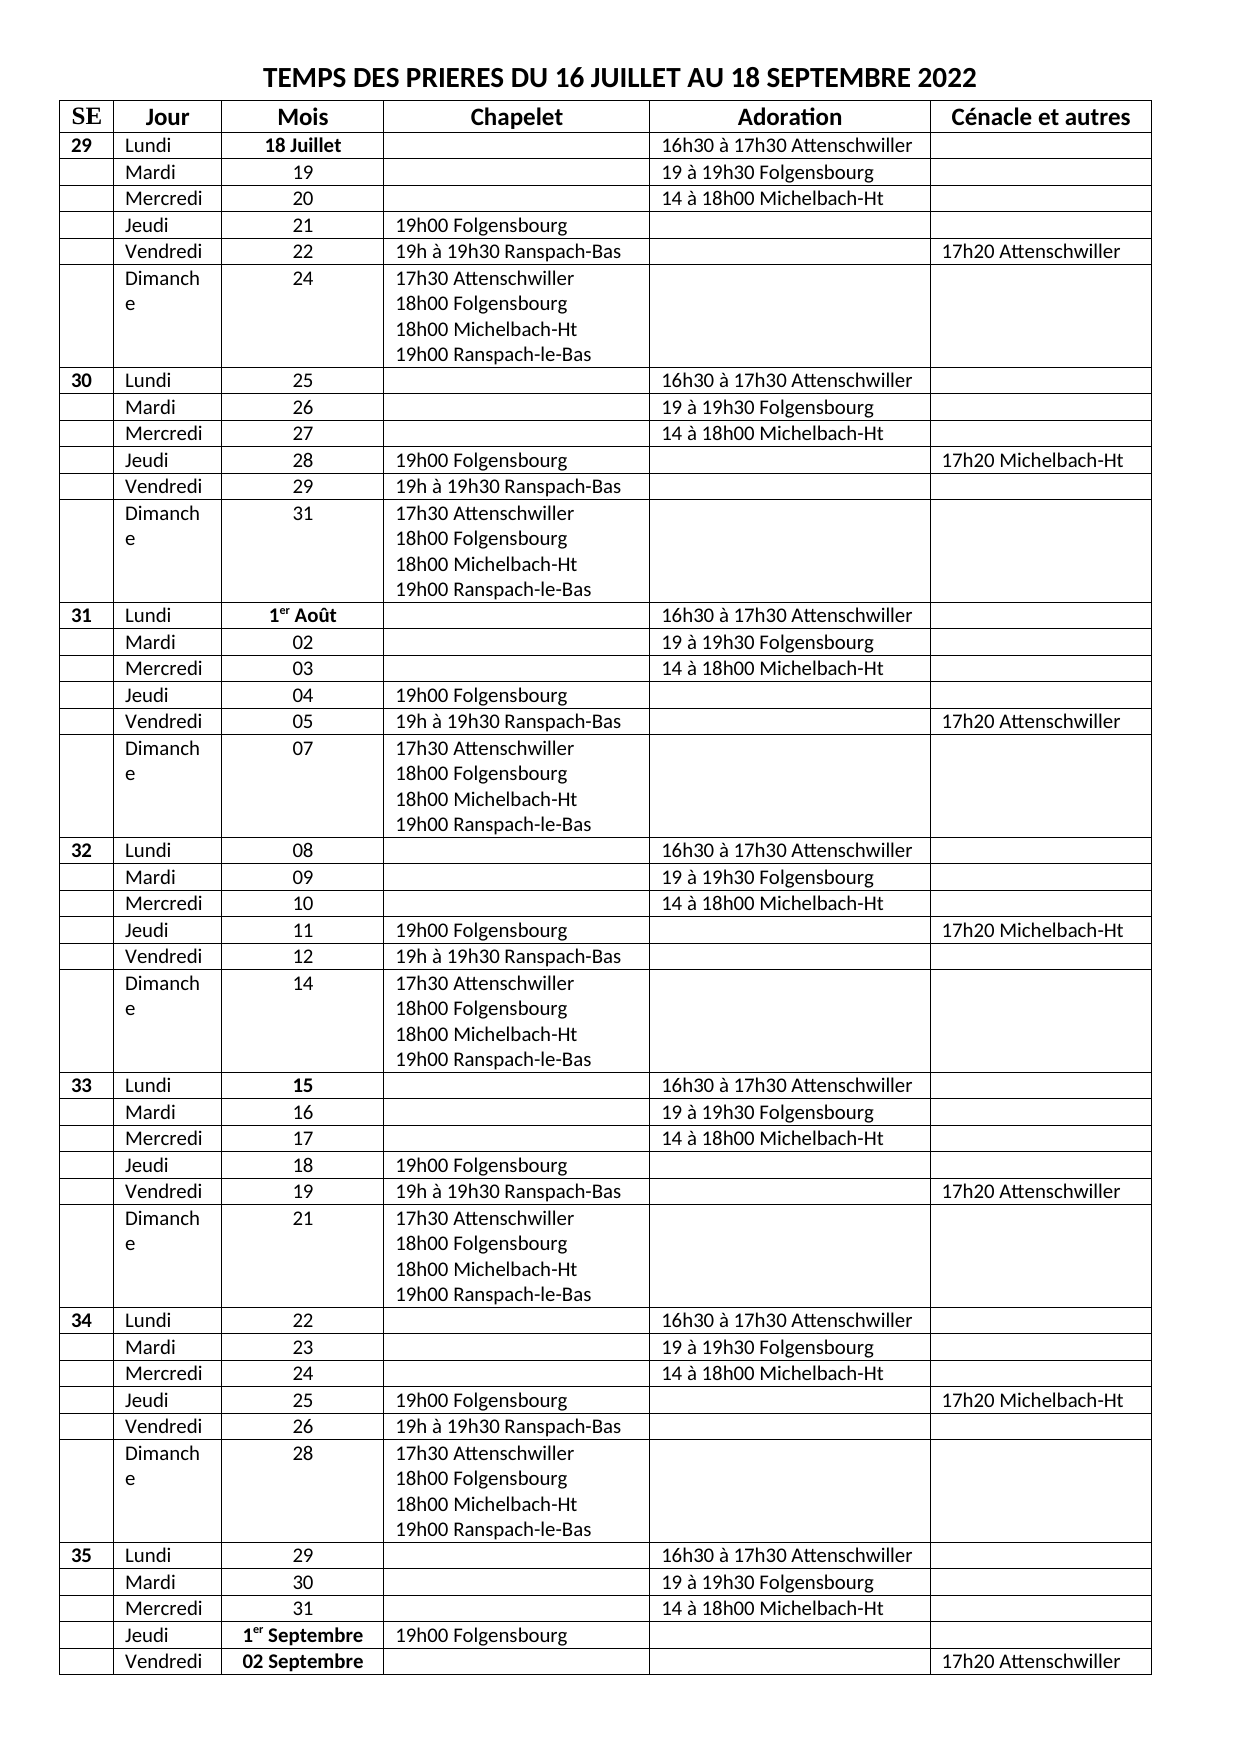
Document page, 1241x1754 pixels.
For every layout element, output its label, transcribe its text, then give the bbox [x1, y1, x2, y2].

table_cell [650, 1414, 930, 1439]
table_cell [384, 1073, 649, 1098]
table_cell 19 à 19h30 Folgensbourg [650, 629, 930, 654]
table_cell [384, 1099, 649, 1124]
table_cell [60, 682, 113, 707]
table_cell 17h30 Attenschwiller 18h00 Folgensbourg 18h00 Michelbach-Ht 19h00 Ranspach-le-Bas [384, 265, 649, 367]
table_cell 14 à 18h00 Michelbach-Ht [650, 1361, 930, 1386]
table_cell [650, 265, 930, 367]
table_cell 17h30 Attenschwiller 18h00 Folgensbourg 18h00 Michelbach-Ht 19h00 Ranspach-le-Bas [384, 735, 649, 837]
table_cell Lundi [114, 133, 221, 158]
table_cell 17h20 Attenschwiller [931, 1179, 1151, 1204]
table_cell [931, 1126, 1151, 1151]
table_cell Vendredi [114, 1179, 221, 1204]
table_cell 19h à 19h30 Ranspach-Bas [384, 709, 649, 734]
table_cell [384, 1649, 649, 1674]
table_cell 16h30 à 17h30 Attenschwiller [650, 133, 930, 158]
table_cell 26 [222, 394, 383, 419]
table_cell [650, 1649, 930, 1674]
table_cell Mercredi [114, 186, 221, 211]
table_cell 19 à 19h30 Folgensbourg [650, 394, 930, 419]
table_cell 12 [222, 944, 383, 969]
table_cell [384, 1569, 649, 1594]
table_cell 24 [222, 265, 383, 367]
table_cell 19h00 Folgensbourg [384, 1387, 649, 1412]
table_cell Jeudi [114, 1622, 221, 1647]
table_cell 16h30 à 17h30 Attenschwiller [650, 603, 930, 628]
table_cell [60, 735, 113, 837]
table_cell [60, 447, 113, 472]
table_cell [931, 1543, 1151, 1568]
table_cell [650, 735, 930, 837]
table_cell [384, 1440, 649, 1542]
table_cell [931, 368, 1151, 393]
table_cell [650, 474, 930, 499]
table_cell Lundi [114, 1073, 221, 1098]
table_cell [60, 265, 113, 367]
table_cell 31 [222, 1596, 383, 1621]
table_cell [931, 838, 1151, 863]
table_cell 16 [222, 1099, 383, 1124]
table_cell [931, 603, 1151, 628]
table_header SE [60, 101, 113, 132]
table_cell [931, 1596, 1151, 1621]
table_cell 02 [222, 629, 383, 654]
table_cell 1er Septembre [222, 1622, 383, 1647]
table_cell 17h20 Michelbach-Ht [931, 917, 1151, 942]
table_cell [931, 864, 1151, 889]
table_cell [60, 421, 113, 446]
table_cell [931, 1334, 1151, 1359]
table_cell 21 [222, 1205, 383, 1307]
table_cell [931, 1569, 1151, 1594]
table_cell 11 [222, 917, 383, 942]
table_cell Lundi [114, 368, 221, 393]
table_cell Vendredi [114, 944, 221, 969]
table_cell 19 à 19h30 Folgensbourg [650, 159, 930, 184]
table_cell 17h30 Attenschwiller 18h00 Folgensbourg 18h00 Michelbach-Ht 19h00 Ranspach-le-Bas [384, 970, 649, 1072]
table_cell [384, 133, 649, 158]
table_cell Mardi [114, 1099, 221, 1124]
table_cell [384, 1543, 649, 1568]
table_cell [384, 838, 649, 863]
table_cell [60, 159, 113, 184]
table_cell 31 [60, 603, 113, 628]
table_cell Mercredi [114, 1126, 221, 1151]
table_cell [60, 1334, 113, 1359]
table_cell [931, 421, 1151, 446]
table_cell Lundi [114, 603, 221, 628]
table_cell [931, 1361, 1151, 1386]
table_cell [60, 1596, 113, 1621]
table_header Mois [222, 101, 383, 132]
table_cell [931, 1308, 1151, 1333]
table_cell 19h00 Folgensbourg [384, 1622, 649, 1647]
table_cell 17h30 Attenschwiller 18h00 Folgensbourg 18h00 Michelbach-Ht 19h00 Ranspach-le-Bas [384, 500, 649, 602]
table_cell [60, 239, 113, 264]
table_cell 19 [222, 159, 383, 184]
table_cell [60, 944, 113, 969]
table_cell 29 [222, 1543, 383, 1568]
table_cell Jeudi [114, 1387, 221, 1412]
table_cell 22 [222, 239, 383, 264]
table_cell 17h20 Michelbach-Ht [931, 447, 1151, 472]
table_cell Lundi [114, 1308, 221, 1333]
table_cell [60, 1622, 113, 1647]
table_cell [931, 186, 1151, 211]
table_cell [931, 1440, 1151, 1542]
table_cell [60, 1152, 113, 1177]
table_cell 17h20 Michelbach-Ht [931, 1387, 1151, 1412]
table_cell [60, 1387, 113, 1412]
table_cell 19h à 19h30 Ranspach-Bas [384, 239, 649, 264]
table_cell 32 [60, 838, 113, 863]
table_cell [931, 212, 1151, 237]
table_cell [60, 1414, 113, 1439]
table_cell [60, 1126, 113, 1151]
table_cell [384, 1126, 649, 1151]
table_cell [60, 864, 113, 889]
table_cell [60, 970, 113, 1072]
table_cell 35 [60, 1543, 113, 1568]
table_cell 14 à 18h00 Michelbach-Ht [650, 1126, 930, 1151]
table_cell 19 à 19h30 Folgensbourg [650, 1334, 930, 1359]
table_cell [650, 709, 930, 734]
table_cell [650, 682, 930, 707]
table_cell [650, 1179, 930, 1204]
table_cell [60, 186, 113, 211]
table_cell [931, 735, 1151, 837]
table_cell 26 [222, 1414, 383, 1439]
table_cell 19 à 19h30 Folgensbourg [650, 864, 930, 889]
table_cell [931, 1099, 1151, 1124]
table_cell 17 [222, 1126, 383, 1151]
table_cell [931, 1205, 1151, 1307]
table_cell [60, 709, 113, 734]
table_cell [384, 1308, 649, 1333]
table_cell Jeudi [114, 682, 221, 707]
table_cell Vendredi [114, 1649, 221, 1674]
table_cell [384, 421, 649, 446]
table_cell 14 à 18h00 Michelbach-Ht [650, 891, 930, 916]
table_cell 22 [222, 1308, 383, 1333]
table_cell 19h00 Folgensbourg [384, 447, 649, 472]
table_cell [931, 629, 1151, 654]
table_cell [650, 917, 930, 942]
table_cell Mardi [114, 1334, 221, 1359]
table_cell 16h30 à 17h30 Attenschwiller [650, 838, 930, 863]
table_cell [650, 500, 930, 602]
table_cell [60, 629, 113, 654]
table_cell [384, 394, 649, 419]
table_cell Jeudi [114, 212, 221, 237]
table_cell [60, 212, 113, 237]
table_cell Vendredi [114, 709, 221, 734]
table_cell 17h30 Attenschwiller 18h00 Folgensbourg 18h00 Michelbach-Ht 19h00 Ranspach-le-Bas [384, 1205, 649, 1307]
table_cell [60, 500, 113, 602]
table_cell 19h à 19h30 Ranspach-Bas [384, 1414, 649, 1439]
table_cell [931, 394, 1151, 419]
table_cell Jeudi [114, 917, 221, 942]
table_cell [650, 239, 930, 264]
table_cell [60, 656, 113, 681]
table_cell [650, 447, 930, 472]
table_cell 19h00 Folgensbourg [384, 917, 649, 942]
table_cell 05 [222, 709, 383, 734]
table_cell 14 [222, 970, 383, 1072]
table_cell Dimanche [114, 970, 221, 1072]
table_cell Mardi [114, 394, 221, 419]
table_cell [650, 944, 930, 969]
table_cell [931, 1152, 1151, 1177]
table_cell Dimanche [114, 500, 221, 602]
table_cell [384, 368, 649, 393]
table_cell [60, 917, 113, 942]
table_cell [60, 1179, 113, 1204]
table_cell [384, 1334, 649, 1359]
table_cell 17h20 Attenschwiller [931, 1649, 1151, 1674]
table_cell [931, 1073, 1151, 1098]
table_cell 02 Septembre [222, 1649, 383, 1674]
table_cell [384, 656, 649, 681]
table_cell Vendredi [114, 1414, 221, 1439]
table_cell 16h30 à 17h30 Attenschwiller [650, 1308, 930, 1333]
table_cell Dimanche [114, 1440, 221, 1542]
table_cell 14 à 18h00 Michelbach-Ht [650, 1596, 930, 1621]
table_cell 30 [222, 1569, 383, 1594]
table_cell [384, 603, 649, 628]
table_cell 17h20 Attenschwiller [931, 709, 1151, 734]
table_cell [931, 159, 1151, 184]
table_cell 16h30 à 17h30 Attenschwiller [650, 1543, 930, 1568]
table_cell 18 Juillet [222, 133, 383, 158]
table_cell 10 [222, 891, 383, 916]
table_cell 14 à 18h00 Michelbach-Ht [650, 656, 930, 681]
table_cell 15 [222, 1073, 383, 1098]
table_cell Jeudi [114, 447, 221, 472]
table_cell [931, 682, 1151, 707]
table_cell [384, 891, 649, 916]
table_cell Vendredi [114, 239, 221, 264]
table_cell 19 à 19h30 Folgensbourg [650, 1569, 930, 1594]
table_cell 19 à 19h30 Folgensbourg [650, 1099, 930, 1124]
table_cell [384, 159, 649, 184]
table_cell Lundi [114, 1543, 221, 1568]
table_cell 09 [222, 864, 383, 889]
table_cell [931, 1622, 1151, 1647]
table_cell 31 [222, 500, 383, 602]
table_cell [60, 891, 113, 916]
table_cell Mardi [114, 159, 221, 184]
table_cell 19h à 19h30 Ranspach-Bas [384, 474, 649, 499]
table_header Cénacle et autres [931, 101, 1151, 132]
text TEMPS DES PRIERES DU 16 JUILLET AU 18 SEPTEMBRE 2022 [59, 59, 1181, 95]
table_cell [650, 1387, 930, 1412]
table_cell 04 [222, 682, 383, 707]
table_cell Dimanche [114, 265, 221, 367]
table_cell 07 [222, 735, 383, 837]
table_cell 23 [222, 1334, 383, 1359]
table_cell [60, 1569, 113, 1594]
table_cell [931, 891, 1151, 916]
table_cell [931, 500, 1151, 602]
table_cell 08 [222, 838, 383, 863]
table_cell Dimanche [114, 1205, 221, 1307]
table_cell 34 [60, 1308, 113, 1333]
table_cell [650, 212, 930, 237]
table_cell [384, 864, 649, 889]
table_cell [650, 1622, 930, 1647]
table_cell 29 [222, 474, 383, 499]
table_header Jour [114, 101, 221, 132]
table_cell Mardi [114, 629, 221, 654]
table_cell [60, 1440, 113, 1542]
table_cell [650, 1205, 930, 1307]
table_cell 16h30 à 17h30 Attenschwiller [650, 368, 930, 393]
table_cell [60, 1361, 113, 1386]
table_cell 28 [222, 447, 383, 472]
table_cell 28 [222, 1440, 383, 1542]
table_cell 25 [222, 368, 383, 393]
table_cell 27 [222, 421, 383, 446]
table_cell 14 à 18h00 Michelbach-Ht [650, 186, 930, 211]
table_cell [931, 1414, 1151, 1439]
table_cell [650, 1440, 930, 1542]
table_cell Mercredi [114, 421, 221, 446]
table_cell 14 à 18h00 Michelbach-Ht [650, 421, 930, 446]
table_cell Mardi [114, 1569, 221, 1594]
table_cell Dimanche [114, 735, 221, 837]
table_cell 29 [60, 133, 113, 158]
table_cell 03 [222, 656, 383, 681]
table_cell 19h00 Folgensbourg [384, 1152, 649, 1177]
table_cell Mercredi [114, 891, 221, 916]
table_cell 25 [222, 1387, 383, 1412]
table_cell [931, 265, 1151, 367]
table_cell 30 [60, 368, 113, 393]
table_cell Jeudi [114, 1152, 221, 1177]
table_cell [931, 656, 1151, 681]
table_cell [384, 1596, 649, 1621]
table_cell [650, 970, 930, 1072]
table_cell Mercredi [114, 656, 221, 681]
table_cell 18 [222, 1152, 383, 1177]
table_cell [384, 1361, 649, 1386]
table_cell [60, 474, 113, 499]
table_cell Mardi [114, 864, 221, 889]
table_cell [931, 944, 1151, 969]
table_header Chapelet [384, 101, 649, 132]
table_cell [650, 1152, 930, 1177]
table_cell 19 [222, 1179, 383, 1204]
table_cell 20 [222, 186, 383, 211]
table_cell [931, 970, 1151, 1072]
table_cell Mercredi [114, 1361, 221, 1386]
table_cell 24 [222, 1361, 383, 1386]
table_header Adoration [650, 101, 930, 132]
table_cell [384, 186, 649, 211]
table_cell 33 [60, 1073, 113, 1098]
table_cell Lundi [114, 838, 221, 863]
table_cell 16h30 à 17h30 Attenschwiller [650, 1073, 930, 1098]
table_cell 19h00 Folgensbourg [384, 682, 649, 707]
table_cell 21 [222, 212, 383, 237]
table_cell [60, 1099, 113, 1124]
table_cell [931, 133, 1151, 158]
table_cell 1er Août [222, 603, 383, 628]
table_cell 17h20 Attenschwiller [931, 239, 1151, 264]
table_cell 19h à 19h30 Ranspach-Bas [384, 1179, 649, 1204]
table_cell [384, 629, 649, 654]
table_cell Vendredi [114, 474, 221, 499]
table_cell [931, 474, 1151, 499]
table_cell [60, 1205, 113, 1307]
table_cell [60, 394, 113, 419]
table_cell [60, 1649, 113, 1674]
table_cell Mercredi [114, 1596, 221, 1621]
table_cell 19h à 19h30 Ranspach-Bas [384, 944, 649, 969]
table_cell 19h00 Folgensbourg [384, 212, 649, 237]
